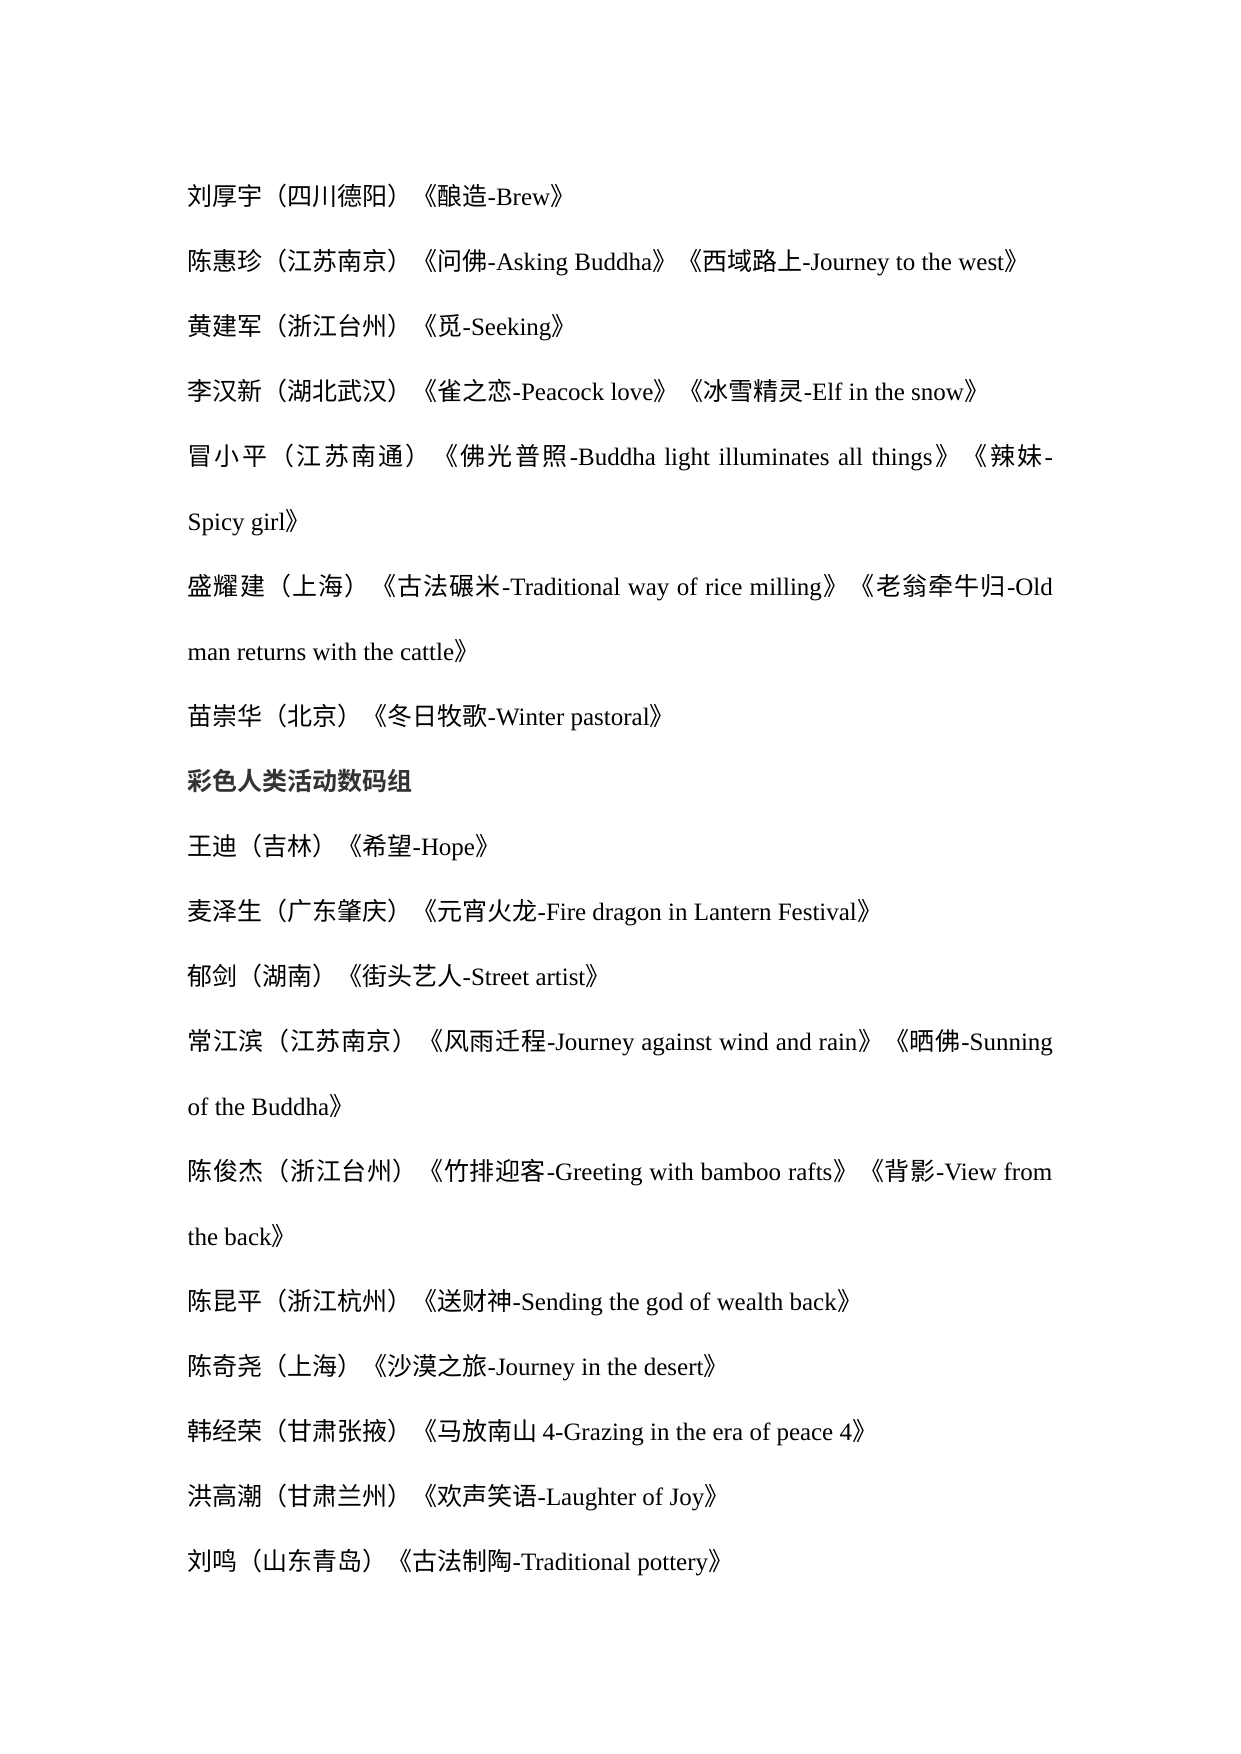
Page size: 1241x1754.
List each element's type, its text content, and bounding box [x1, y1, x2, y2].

text 黄建军（浙江台州）《觅-Seeking》 [187, 292, 1053, 357]
text 郁剑（湖南）《街头艺人-Street artist》 [187, 942, 1053, 1007]
text 洪高潮（甘肃兰州）《欢声笑语-Laughter of Joy》 [187, 1462, 1053, 1527]
text 韩经荣（甘肃张掖）《马放南山4-Grazing in the era of peace 4》 [187, 1397, 1053, 1462]
text 刘鸣（山东青岛）《古法制陶-Traditional pottery》 [187, 1527, 1053, 1592]
text 冒小平（江苏南通）《佛光普照-Buddha light illuminates all things》《辣妹-Spicy girl》 [187, 422, 1053, 552]
text 李汉新（湖北武汉）《雀之恋-Peacock love》《冰雪精灵-Elf in the snow》 [187, 357, 1053, 422]
text 常江滨（江苏南京）《风雨迁程-Journey against wind and rain》《晒佛-Sunning of the Buddha》 [187, 1007, 1053, 1137]
text 麦泽生（广东肇庆）《元宵火龙-Fire dragon in Lantern Festival》 [187, 877, 1053, 942]
text 陈奇尧（上海）《沙漠之旅-Journey in the desert》 [187, 1332, 1053, 1397]
text 王迪（吉林）《希望-Hope》 [187, 812, 1053, 877]
text 陈惠珍（江苏南京）《问佛-Asking Buddha》《西域路上-Journey to the west》 [187, 227, 1053, 292]
text 苗崇华（北京）《冬日牧歌-Winter pastoral》 [187, 682, 1053, 747]
text 彩色人类活动数码组 [187, 747, 1053, 812]
text 刘厚宇（四川德阳）《酿造-Brew》 [187, 162, 1053, 227]
text 陈昆平（浙江杭州）《送财神-Sending the god of wealth back》 [187, 1267, 1053, 1332]
text 陈俊杰（浙江台州）《竹排迎客-Greeting with bamboo rafts》《背影-View from the back》 [187, 1137, 1053, 1267]
text 盛耀建（上海）《古法碾米-Traditional way of rice milling》《老翁牵牛归-Old man returns with the cattle》 [187, 552, 1053, 682]
